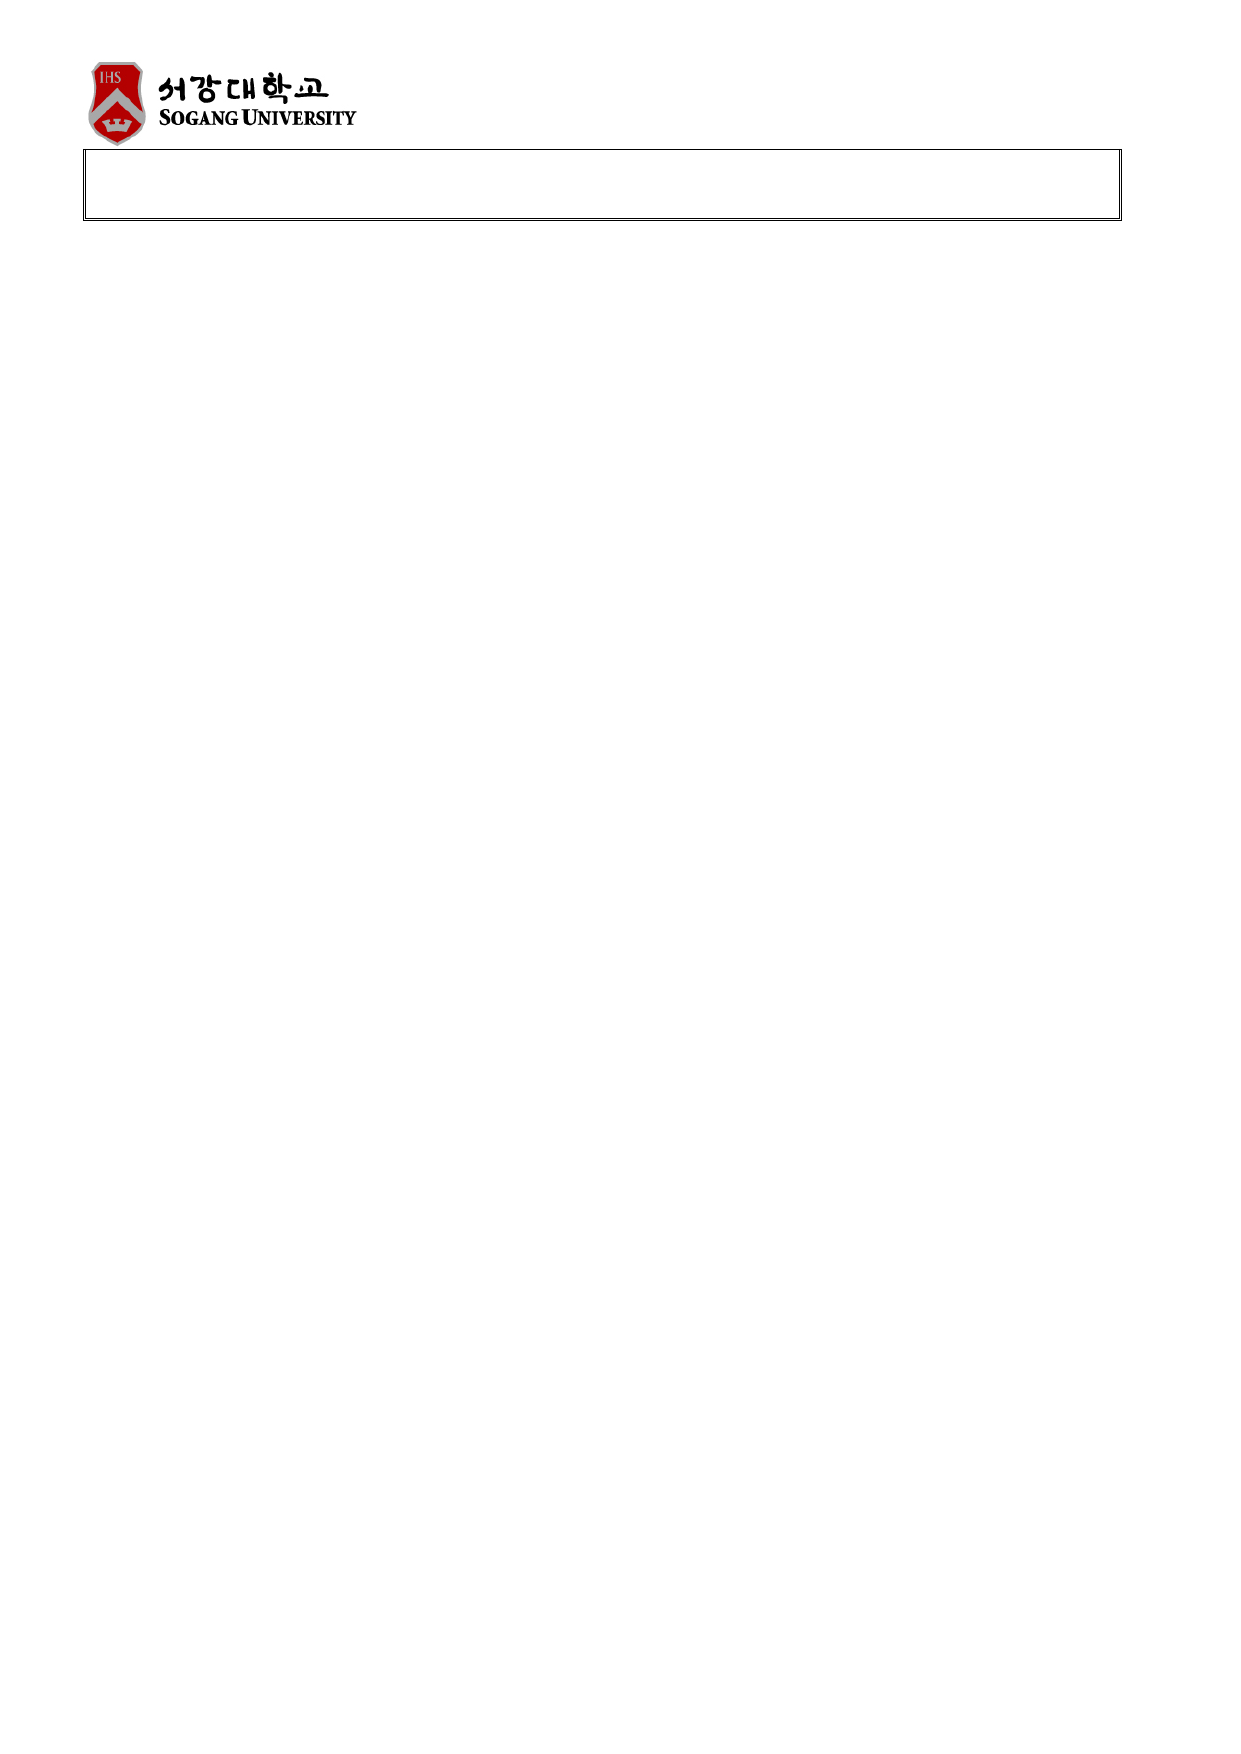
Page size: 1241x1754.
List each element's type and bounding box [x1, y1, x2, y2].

table_cell [86, 150, 1119, 217]
picture [82, 59, 360, 149]
